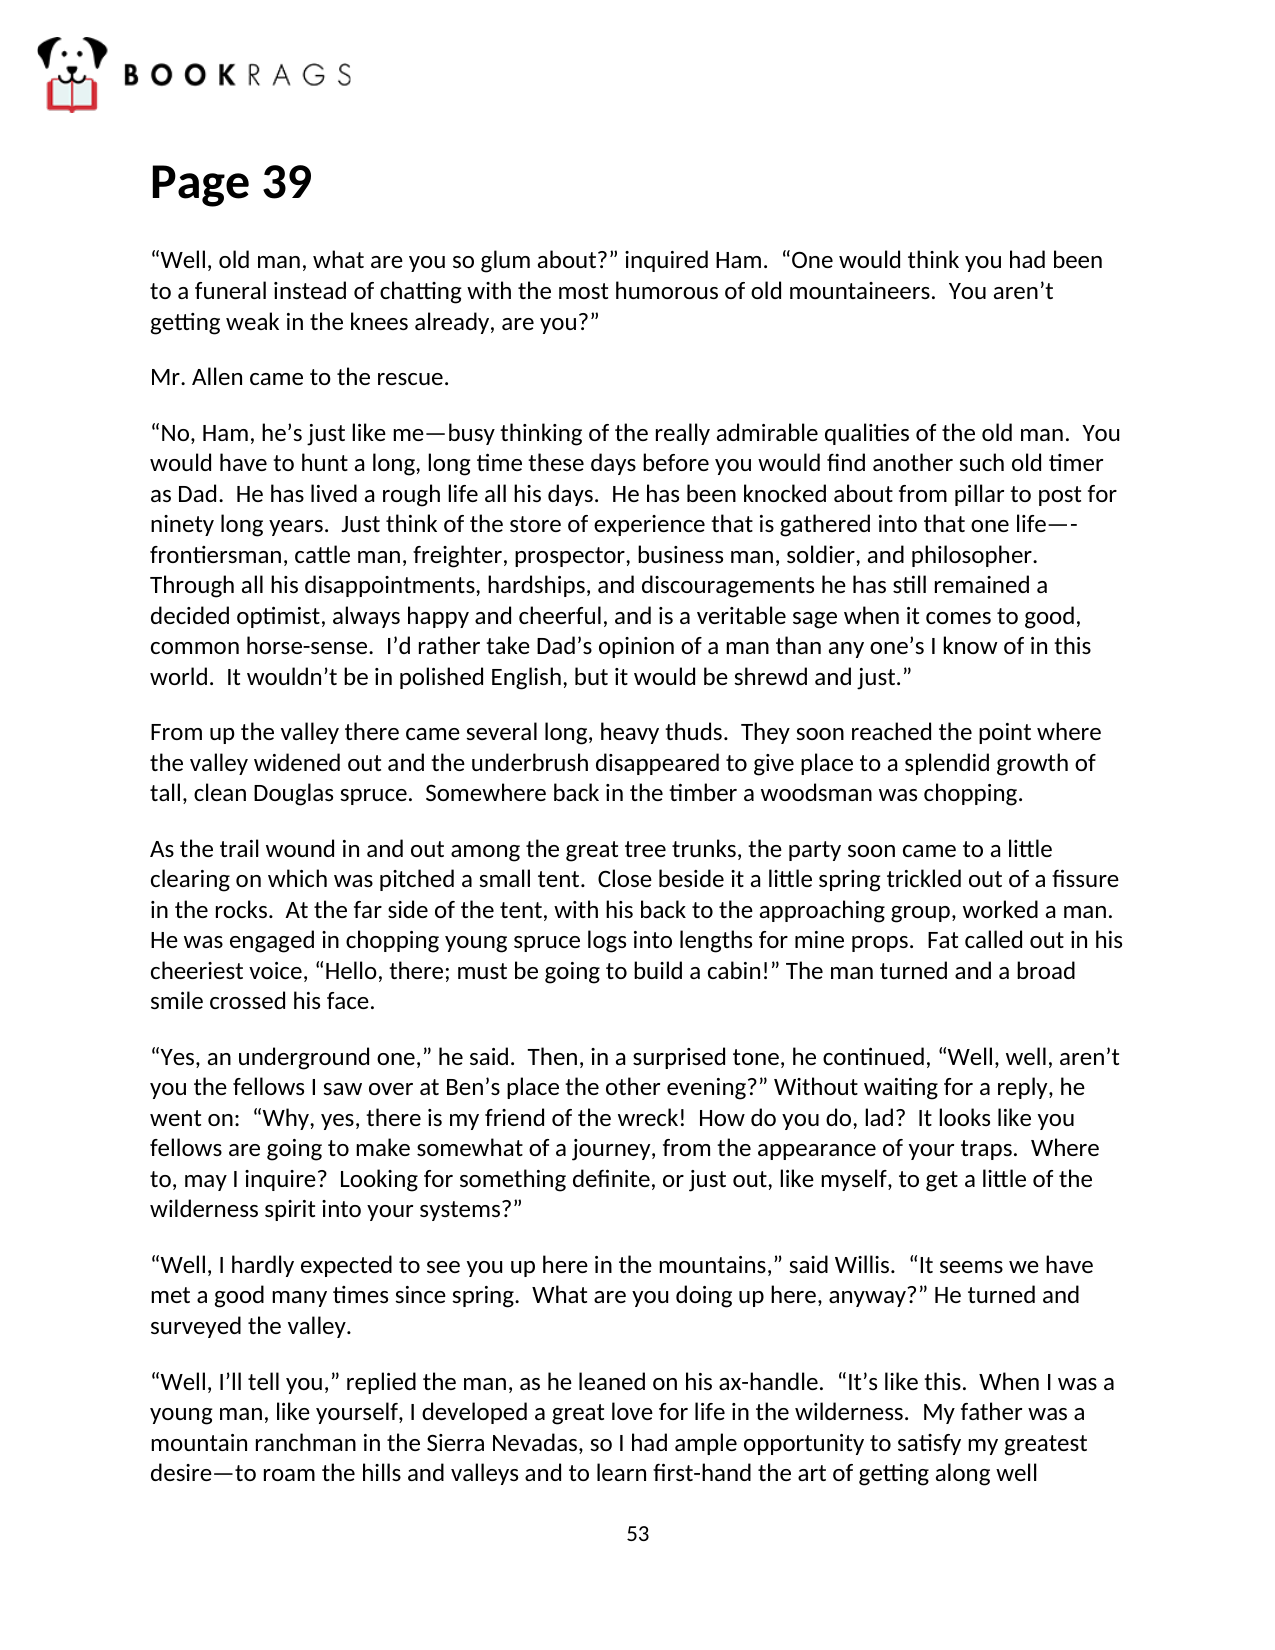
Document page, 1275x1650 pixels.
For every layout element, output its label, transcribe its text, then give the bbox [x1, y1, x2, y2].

text “Well, old man, what are you so glum about?” inquired Ham. “One would think you had been to a funeral instead of chatting with the most humorous of old mountaineers. You aren’t getting weak in the knees already, are you?” [150, 244, 1125, 336]
text As the trail wound in and out among the great tree trunks, the party soon came to a little clearing on which was pitched a small tent. Close beside it a little spring trickled out of a fissure in the rocks. At the far side of the tent, with his back to the approaching group, worked a man. He was engaged in chopping young spruce logs into lengths for mine props. Fat called out in his cheeriest voice, “Hello, there; must be going to build a cabin!” The man turned and a broad smile crossed his face. [150, 833, 1125, 1016]
text Page 39 [150, 150, 1125, 211]
text “Yes, an underground one,” he said. Then, in a surprised tone, he continued, “Well, well, aren’t you the fellows I saw over at Ben’s place the other evening?” Without waiting for a reply, he went on: “Why, yes, there is my friend of the wreck! How do you do, lad? It looks like you fellows are going to make somewhat of a journey, from the appearance of your traps. Where to, may I inquire? Looking for something definite, or just out, like myself, to get a little of the wilderness spirit into your systems?” [150, 1041, 1125, 1224]
picture [37, 37, 351, 113]
text From up the valley there came several long, heavy thuds. They soon reached the point where the valley widened out and the underbrush disappeared to give place to a splendid growth of tall, clean Douglas spruce. Somewhere back in the timber a woodsman was chopping. [150, 716, 1125, 808]
text “Well, I hardly expected to see you up here in the mountains,” said Willis. “It seems we have met a good many times since spring. What are you doing up here, anyway?” He turned and surveyed the valley. [150, 1249, 1125, 1341]
text “No, Ham, he’s just like me—­busy thinking of the really admirable qualities of the old man. You would have to hunt a long, long time these days before you would find another such old timer as Dad. He has lived a rough life all his days. He has been knocked about from pillar to post for ninety long years. Just think of the store of experience that is gathered into that one life—­frontiersman, cattle man, freighter, prospector, business man, soldier, and philosopher. Through all his disappointments, hardships, and discouragements he has still remained a decided optimist, always happy and cheerful, and is a veritable sage when it comes to good, common horse-sense. I’d rather take Dad’s opinion of a man than any one’s I know of in this world. It wouldn’t be in polished English, but it would be shrewd and just.” [150, 417, 1125, 691]
text “Well, I’ll tell you,” replied the man, as he leaned on his ax-handle. “It’s like this. When I was a young man, like yourself, I developed a great love for life in the wilderness. My father was a mountain ranchman in the Sierra Nevadas, so I had ample opportunity to satisfy my greatest desire—­to roam the hills and valleys and to learn first-hand the art of getting along well [150, 1366, 1125, 1488]
text Mr. Allen came to the rescue. [150, 361, 1125, 392]
